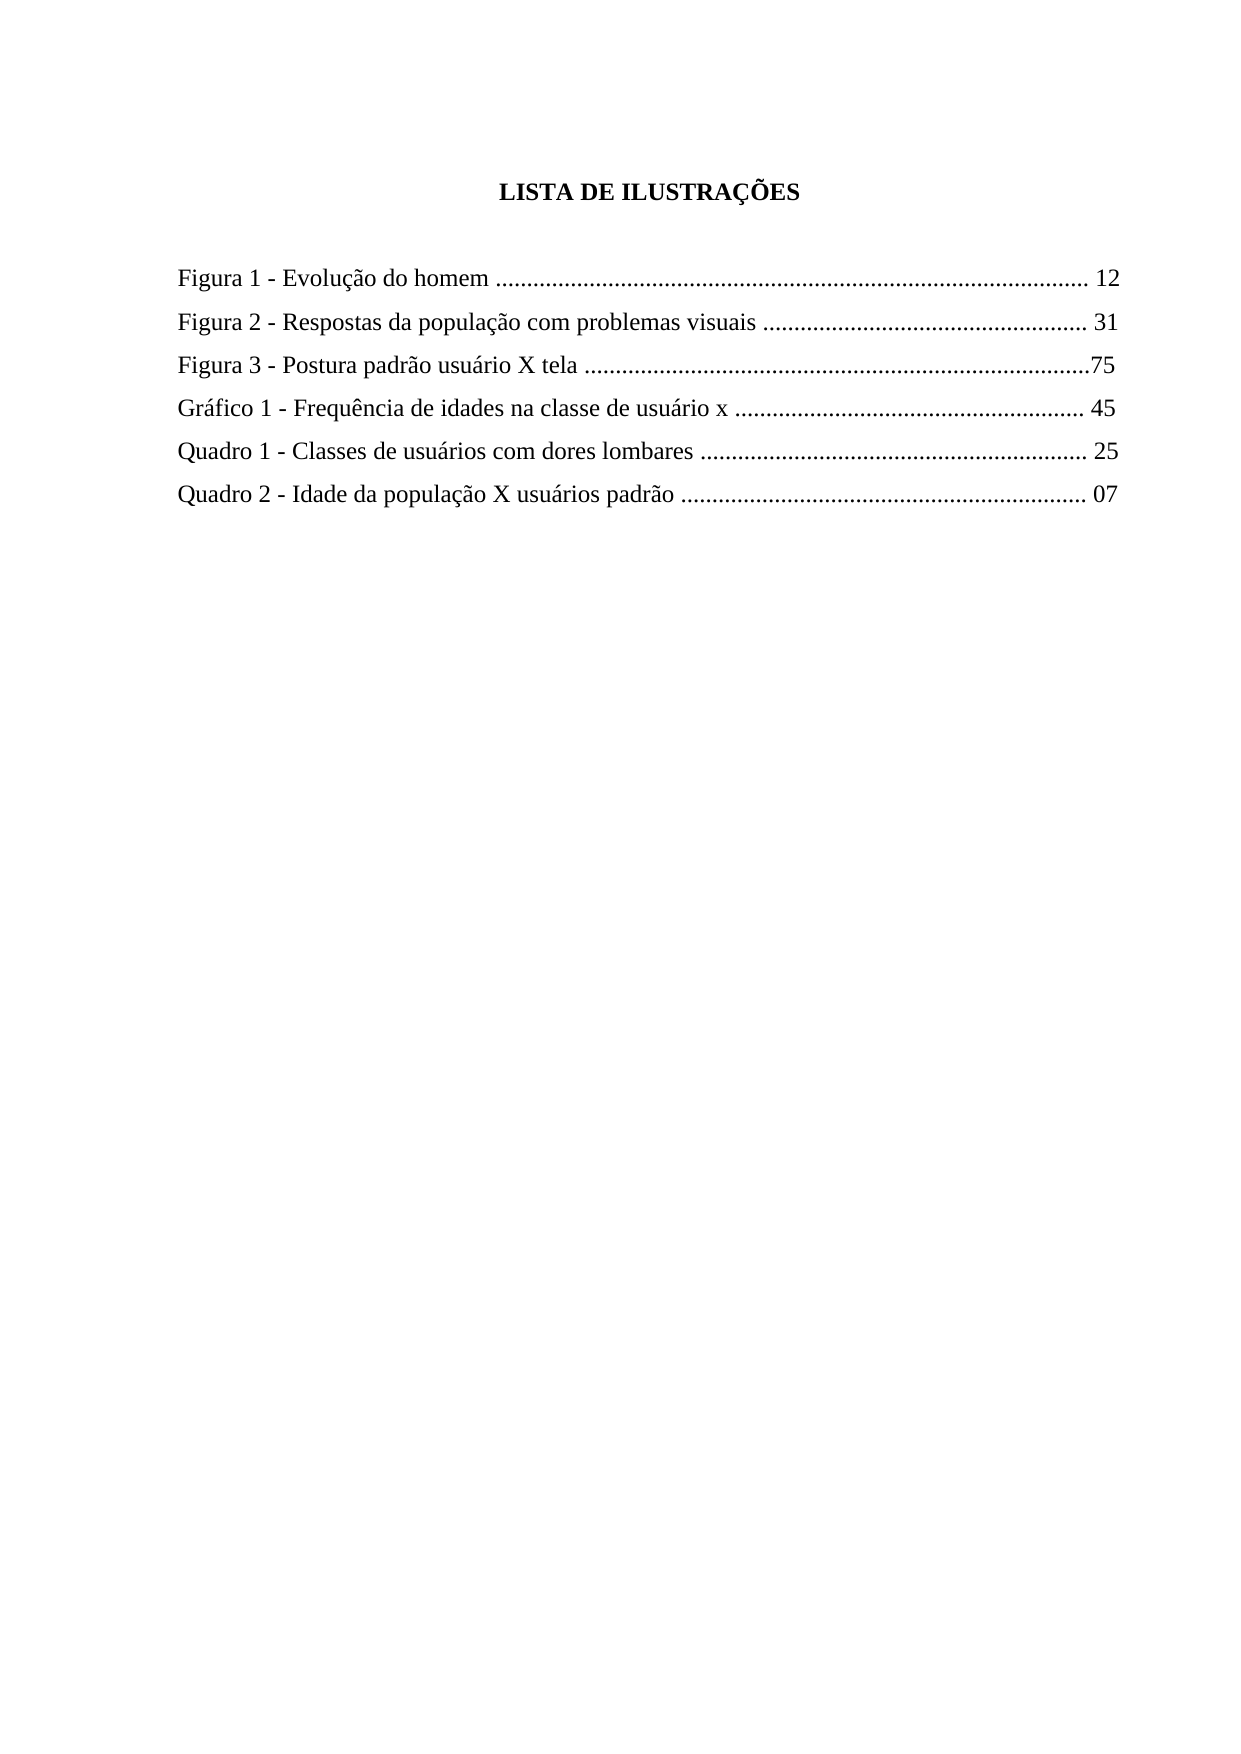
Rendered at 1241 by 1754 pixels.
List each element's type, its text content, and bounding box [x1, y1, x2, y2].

text Gráfico 1 - Frequência de idades na classe de usuário x ........................................................ 45 [177, 393, 1122, 422]
text Figura 3 - Postura padrão usuário X tela .................................................................................75 [177, 350, 1122, 378]
text Quadro 1 - Classes de usuários com dores lombares .............................................................. 25 [177, 436, 1122, 465]
text Quadro 2 - Idade da população X usuários padrão ................................................................. 07 [177, 479, 1122, 508]
text Figura 1 - Evolução do homem ............................................................................................... 12 [177, 263, 1122, 292]
text LISTA DE ILUSTRAÇÕES [177, 177, 1122, 206]
text Figura 2 - Respostas da população com problemas visuais .................................................... 31 [177, 307, 1122, 335]
